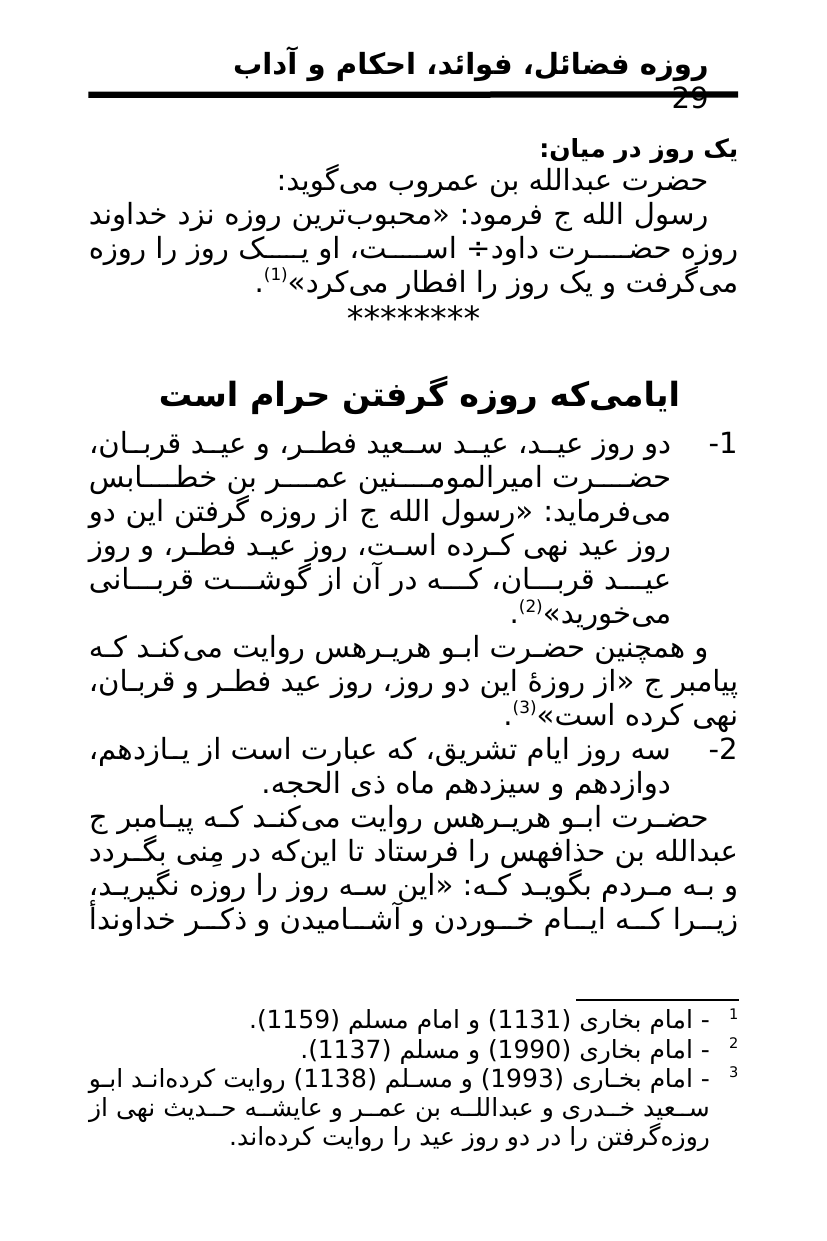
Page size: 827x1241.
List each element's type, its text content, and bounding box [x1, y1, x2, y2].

list سه روز ایام تشریق، که عبارت است از یازدهم، دوازدهم و سیزدهم ماه ذی الحجه. [89, 732, 708, 800]
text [89, 800, 738, 936]
text ******** [89, 299, 738, 338]
text حضرت عبدالله بن عمروب می‌گوید: [89, 163, 738, 197]
text رسول الله ج فرمود: «محبوب‌ترین روزه نزد خداوند روزه حضرت داود÷ است، او یک روز را روزه می‌گرفت و یک روز را افطار می‌کرد»(). [89, 197, 738, 299]
list دو روز عید، عید سعید فطر، و عید قربان، حضرت امیرالمومنین عمر بن خطابس می‌فرماید: «رسول الله ج از روزه گرفتن این دو روز عید نهی کرده است، روز عید فطر، و روز عید قربان، که در آن از گوشت قربانی می‌خورید»(). [89, 427, 708, 630]
text یک روز در میان: [89, 134, 738, 163]
text و همچنین حضرت ابو هریرهس روایت می‌کند که پیامبر ج «از روزۀ این دو روز، روز عید فطر و قربان، نهی کرده است»(). [89, 630, 738, 732]
text ایامی‌که روزه گرفتن حرام است [89, 375, 738, 414]
